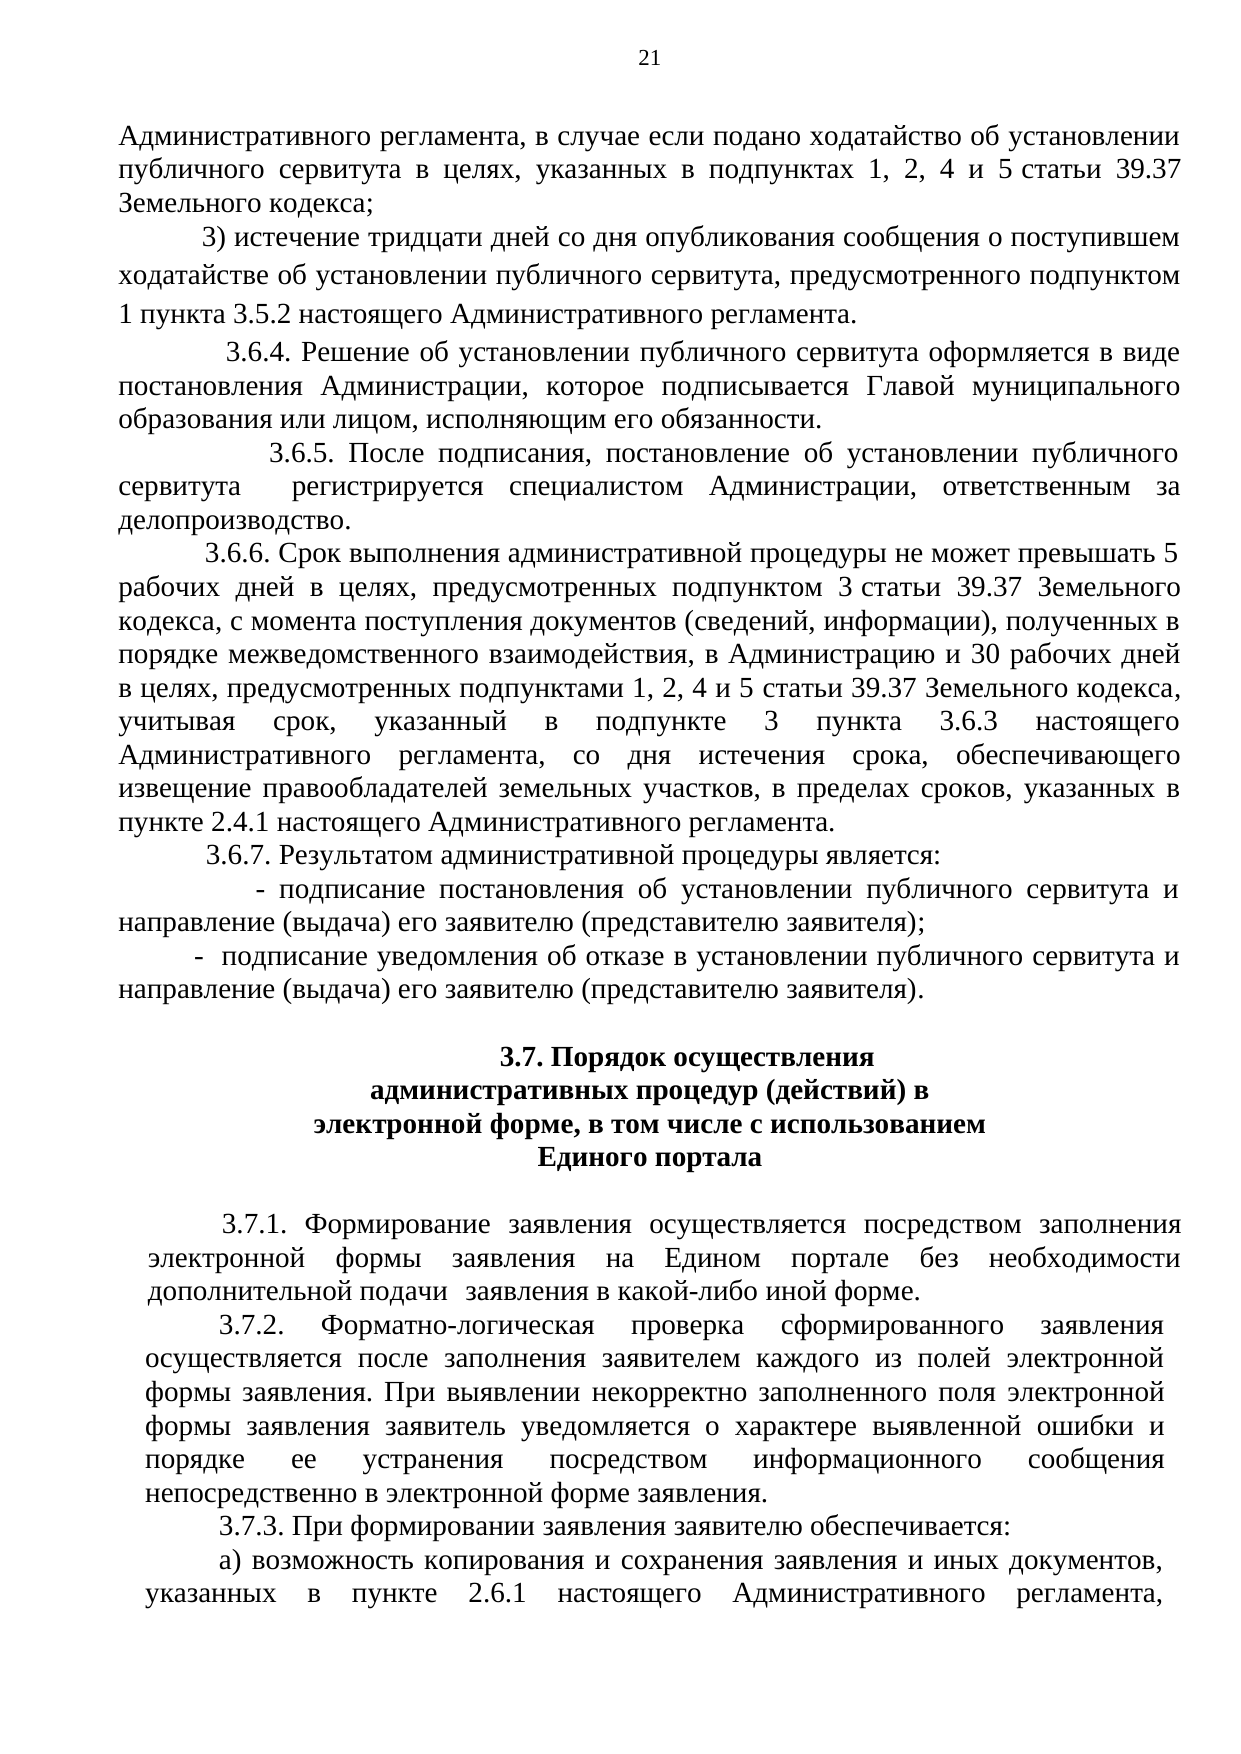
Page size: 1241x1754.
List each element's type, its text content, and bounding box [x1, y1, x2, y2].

text 3.7.2. Форматно-логическая проверка сформированного заявления осуществляется после заполнения заявителем каждого из полей электронной формы заявления. При выявлении некорректно заполненного поля электронной формы заявления заявитель уведомляется о характере выявленной ошибки и порядке ее устранения посредством информационного сообщения непосредственно в электронной форме заявления. [145, 1307, 1164, 1508]
text 3.6.7. Результатом административной процедуры является: [118, 837, 1181, 871]
text 3.6.6. Срок выполнения административной процедуры не может превышать 5 рабочих дней в целях, предусмотренных подпунктом 3 статьи 39.37 Земельного кодекса, с момента поступления документов (сведений, информации), полученных в порядке межведомственного взаимодействия, в Администрацию и 30 рабочих дней в целях, предусмотренных подпунктами 1, 2, 4 и 5 статьи 39.37 Земельного кодекса, учитывая срок, указанный в подпункте 3 пункта 3.6.3 настоящего Административного регламента, со дня истечения срока, обеспечивающего извещение правообладателей земельных участков, в пределах сроков, указанных в пункте 2.4.1 настоящего Административного регламента. [118, 536, 1181, 837]
text 3) истечение тридцати дней со дня опубликования сообщения о поступившем ходатайстве об установлении публичного сервитута, предусмотренного подпунктом 1 пункта 3.5.2 настоящего Административного регламента. [118, 219, 1181, 329]
text - подписание уведомления об отказе в установлении публичного сервитута и направление (выдача) его заявителю (представителю заявителя). [103, 938, 1181, 1005]
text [118, 118, 1181, 219]
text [145, 1542, 1164, 1609]
text 3.6.5. После подписания, постановление об установлении публичного сервитута регистрируется специалистом Администрации, ответственным за делопроизводство. [118, 435, 1181, 536]
text 3.7.3. При формировании заявления заявителю обеспечивается: [219, 1508, 1181, 1542]
text 3.7.1. Формирование заявления осуществляется посредством заполнения электронной формы заявления на Едином портале без необходимости дополнительной подачи заявления в какой-либо иной форме. [148, 1206, 1181, 1307]
text 3.6.4. Решение об установлении публичного сервитута оформляется в виде постановления Администрации, которое подписывается Главой муниципального образования или лицом, исполняющим его обязанности. [118, 334, 1181, 435]
text 3.7. Порядок осуществления административных процедур (действий) в электронной форме, в том числе с использованием Единого портала [295, 1039, 1004, 1173]
text - подписание постановления об установлении публичного сервитута и направление (выдача) его заявителю (представителю заявителя); [103, 871, 1181, 938]
